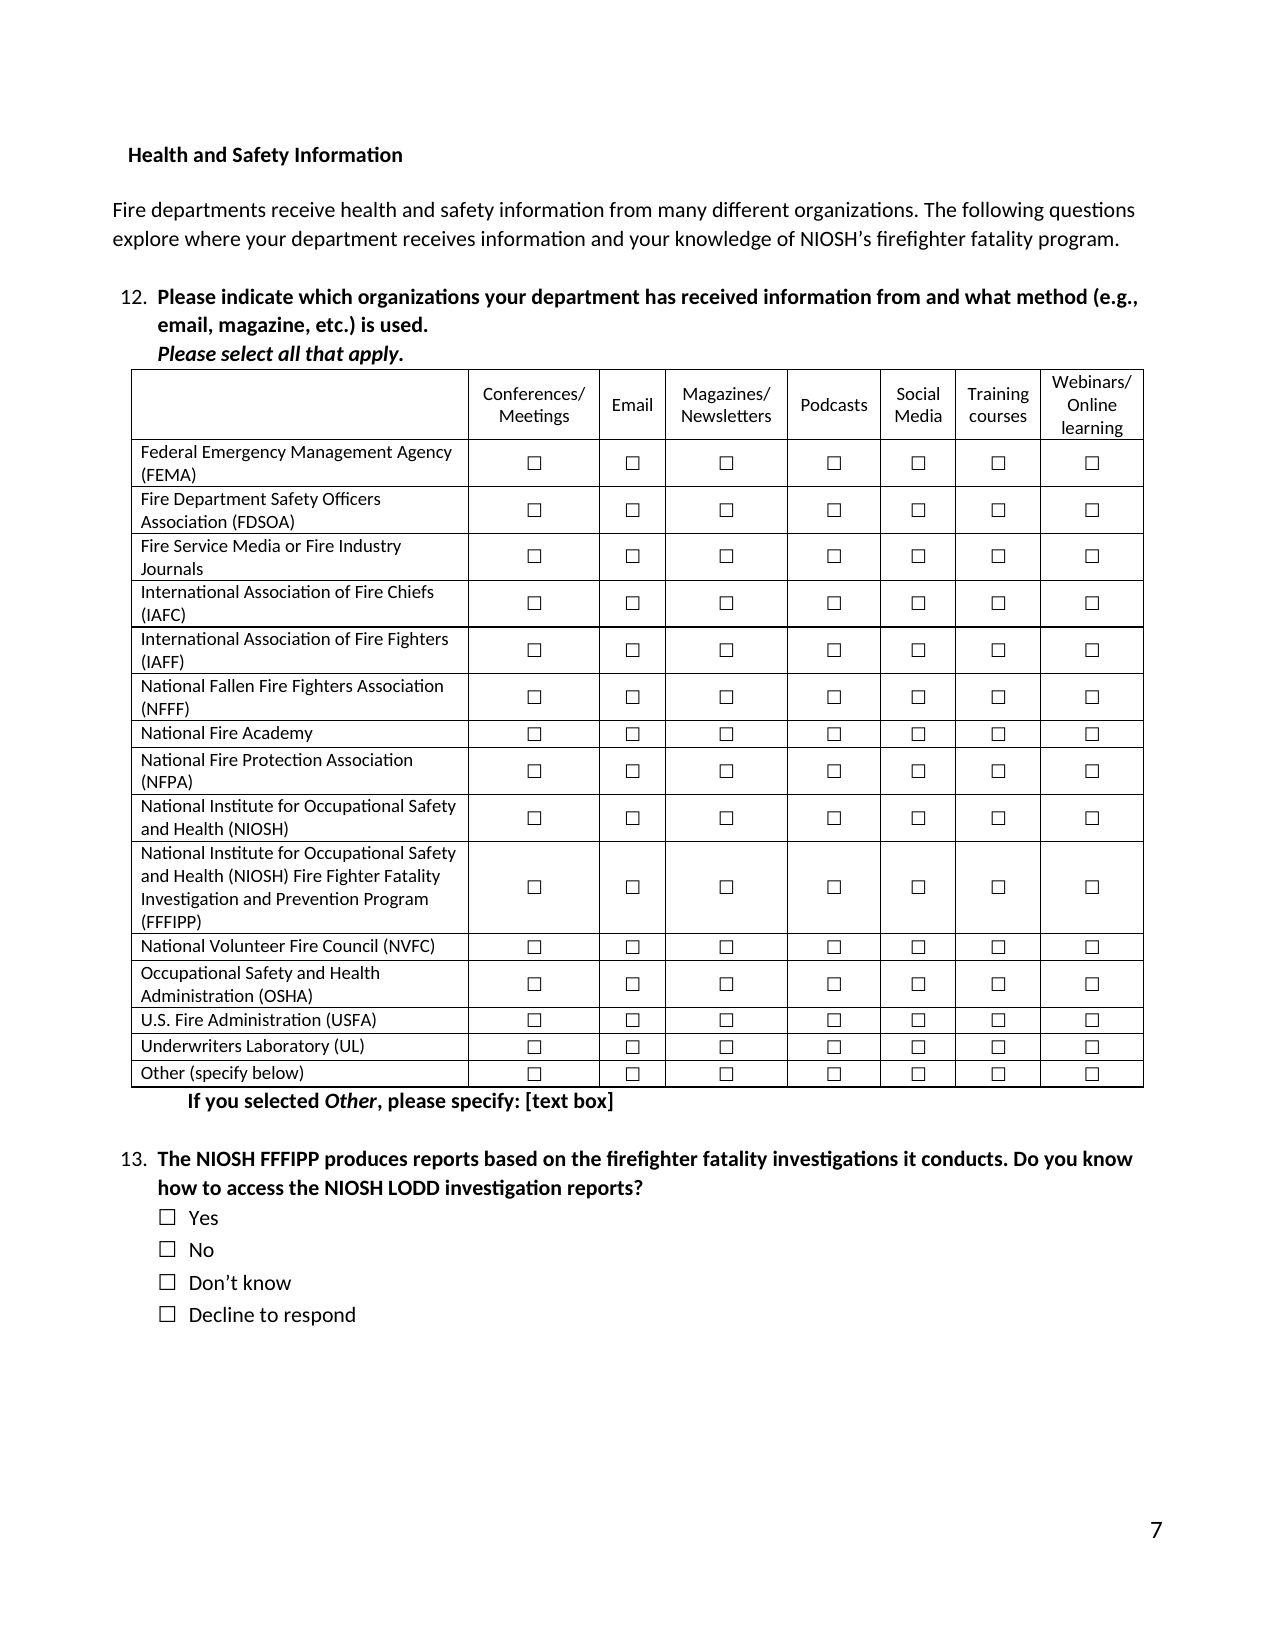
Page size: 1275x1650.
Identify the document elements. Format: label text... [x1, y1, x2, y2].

table_cell ☐ [881, 1034, 955, 1060]
table_cell ☐ [469, 581, 599, 626]
table_header Podcasts [788, 370, 880, 439]
table_header Conferences/Meetings [469, 370, 599, 439]
table_cell ☐ [788, 961, 880, 1007]
table_cell ☐ [600, 1061, 665, 1086]
table_cell ☐ [881, 842, 955, 933]
text If you selected Other, please specify: [text box] [112, 1087, 1162, 1114]
table_cell ☐ [666, 795, 787, 841]
table_cell ☐ [600, 795, 665, 841]
table_cell ☐ [788, 842, 880, 933]
table_cell ☐ [1041, 674, 1143, 720]
table_cell ☐ [600, 534, 665, 579]
table_cell ☐ [469, 628, 599, 673]
table_cell ☐ [600, 721, 665, 747]
table_cell ☐ [469, 1061, 599, 1086]
table_cell ☐ [881, 934, 955, 960]
text Please select all that apply. [120, 340, 1162, 367]
table_cell ☐ [956, 795, 1040, 841]
table_cell ☐ [600, 487, 665, 533]
table_cell ☐ [788, 721, 880, 747]
table_cell ☐ [956, 748, 1040, 794]
table_cell ☐ [956, 842, 1040, 933]
table_cell ☐ [469, 674, 599, 720]
table_cell Federal Emergency Management Agency (FEMA) [132, 440, 468, 486]
table_cell ☐ [469, 487, 599, 533]
table_cell ☐ [881, 795, 955, 841]
list ☐ Yes [157, 1202, 1162, 1232]
table_cell ☐ [788, 674, 880, 720]
table_cell Occupational Safety and Health Administration (OSHA) [132, 961, 468, 1007]
table_cell ☐ [600, 581, 665, 626]
table_cell ☐ [788, 487, 880, 533]
table_cell ☐ [600, 440, 665, 486]
table_cell International Association of Fire Fighters (IAFF) [132, 628, 468, 673]
table_cell ☐ [666, 628, 787, 673]
table_cell ☐ [881, 748, 955, 794]
table_cell ☐ [1041, 1061, 1143, 1086]
table_cell ☐ [666, 934, 787, 960]
table_cell ☐ [666, 748, 787, 794]
table_header Magazines/Newsletters [666, 370, 787, 439]
table_cell ☐ [1041, 842, 1143, 933]
table_cell ☐ [1041, 1008, 1143, 1033]
table_cell ☐ [666, 721, 787, 747]
table_cell ☐ [666, 534, 787, 579]
table_cell ☐ [469, 748, 599, 794]
table_cell ☐ [881, 1061, 955, 1086]
table_cell ☐ [881, 721, 955, 747]
list Decline to respond [157, 1299, 1162, 1328]
table_cell ☐ [1041, 961, 1143, 1007]
table_cell ☐ [788, 628, 880, 673]
table_header Email [600, 370, 665, 439]
table_cell ☐ [956, 1034, 1040, 1060]
table_cell ☐ [1041, 487, 1143, 533]
table_cell ☐ [666, 487, 787, 533]
table_cell ☐ [956, 1008, 1040, 1033]
table_cell ☐ [956, 440, 1040, 486]
table_cell ☐ [788, 748, 880, 794]
table_cell ☐ [600, 961, 665, 1007]
table_cell ☐ [956, 581, 1040, 626]
table_cell ☐ [1041, 534, 1143, 579]
subtitle Health and Safety Information [128, 141, 1162, 168]
table_cell ☐ [956, 961, 1040, 1007]
table_cell ☐ [881, 487, 955, 533]
table_cell ☐ [1041, 748, 1143, 794]
table_cell ☐ [666, 842, 787, 933]
table_cell ☐ [788, 1008, 880, 1033]
table_cell ☐ [881, 440, 955, 486]
table_cell ☐ [666, 1061, 787, 1086]
table_cell National Fire Academy [132, 721, 468, 747]
list ☐ No [157, 1234, 1162, 1264]
table_cell ☐ [469, 1034, 599, 1060]
table_cell ☐ [600, 934, 665, 960]
table_header Social Media [881, 370, 955, 439]
table_cell ☐ [469, 440, 599, 486]
table_cell ☐ [600, 628, 665, 673]
table_cell ☐ [788, 581, 880, 626]
table_cell ☐ [881, 534, 955, 579]
table_cell ☐ [469, 721, 599, 747]
table_cell ☐ [600, 842, 665, 933]
table_cell ☐ [1041, 1034, 1143, 1060]
table_cell ☐ [956, 1061, 1040, 1086]
table_cell ☐ [788, 1034, 880, 1060]
table_cell ☐ [788, 1061, 880, 1086]
table_cell ☐ [881, 674, 955, 720]
table_cell Fire Department Safety Officers Association (FDSOA) [132, 487, 468, 533]
table_cell Fire Service Media or Fire Industry Journals [132, 534, 468, 579]
table_cell Other (specify below) [132, 1061, 468, 1086]
table_cell ☐ [469, 842, 599, 933]
table_cell ☐ [469, 795, 599, 841]
table_cell ☐ [600, 1034, 665, 1060]
table_cell National Volunteer Fire Council (NVFC) [132, 934, 468, 960]
table_cell ☐ [469, 961, 599, 1007]
table_cell National Institute for Occupational Safety and Health (NIOSH) Fire Fighter Fatality Investigation and Prevention Program (FFFIPP) [132, 842, 468, 933]
list Don’t know [157, 1267, 1162, 1296]
table_cell ☐ [956, 534, 1040, 579]
table_cell ☐ [881, 628, 955, 673]
table_cell ☐ [788, 534, 880, 579]
table_header [132, 370, 468, 439]
table_cell ☐ [1041, 934, 1143, 960]
table_cell ☐ [1041, 795, 1143, 841]
table_cell ☐ [788, 440, 880, 486]
text Fire departments receive health and safety information from many different organizations. The following questions explore where your department receives information and your knowledge of NIOSH’s firefighter fatality program. [112, 197, 1162, 252]
table_cell ☐ [666, 581, 787, 626]
table_cell ☐ [956, 628, 1040, 673]
table_cell ☐ [469, 534, 599, 579]
table_cell ☐ [881, 1008, 955, 1033]
table_cell ☐ [600, 748, 665, 794]
table_cell ☐ [788, 934, 880, 960]
table_cell ☐ [788, 795, 880, 841]
table_cell ☐ [956, 674, 1040, 720]
table_cell ☐ [956, 721, 1040, 747]
table_cell U.S. Fire Administration (USFA) [132, 1008, 468, 1033]
table_cell ☐ [666, 961, 787, 1007]
table_header Training courses [956, 370, 1040, 439]
table_cell ☐ [666, 674, 787, 720]
table_cell ☐ [881, 961, 955, 1007]
table_cell ☐ [1041, 628, 1143, 673]
table_cell National Institute for Occupational Safety and Health (NIOSH) [132, 795, 468, 841]
table_cell ☐ [956, 487, 1040, 533]
list The NIOSH FFFIPP produces reports based on the firefighter fatality investigations it conducts. Do you know how to access the NIOSH LODD investigation reports? [120, 1145, 1162, 1200]
table_cell National Fallen Fire Fighters Association (NFFF) [132, 674, 468, 720]
table_cell ☐ [1041, 721, 1143, 747]
table_cell ☐ [600, 1008, 665, 1033]
table_cell ☐ [666, 440, 787, 486]
table_cell ☐ [666, 1008, 787, 1033]
table_cell ☐ [666, 1034, 787, 1060]
table_header Webinars/Online learning [1041, 370, 1143, 439]
table_cell ☐ [469, 1008, 599, 1033]
table_cell ☐ [956, 934, 1040, 960]
table_cell ☐ [600, 674, 665, 720]
table_cell ☐ [881, 581, 955, 626]
list Please indicate which organizations your department has received information from and what method (e.g., email, magazine, etc.) is used. [120, 283, 1162, 338]
table_cell ☐ [1041, 440, 1143, 486]
table_cell National Fire Protection Association (NFPA) [132, 748, 468, 794]
table_cell ☐ [469, 934, 599, 960]
table_cell Underwriters Laboratory (UL) [132, 1034, 468, 1060]
table_cell ☐ [1041, 581, 1143, 626]
table_cell International Association of Fire Chiefs (IAFC) [132, 581, 468, 626]
